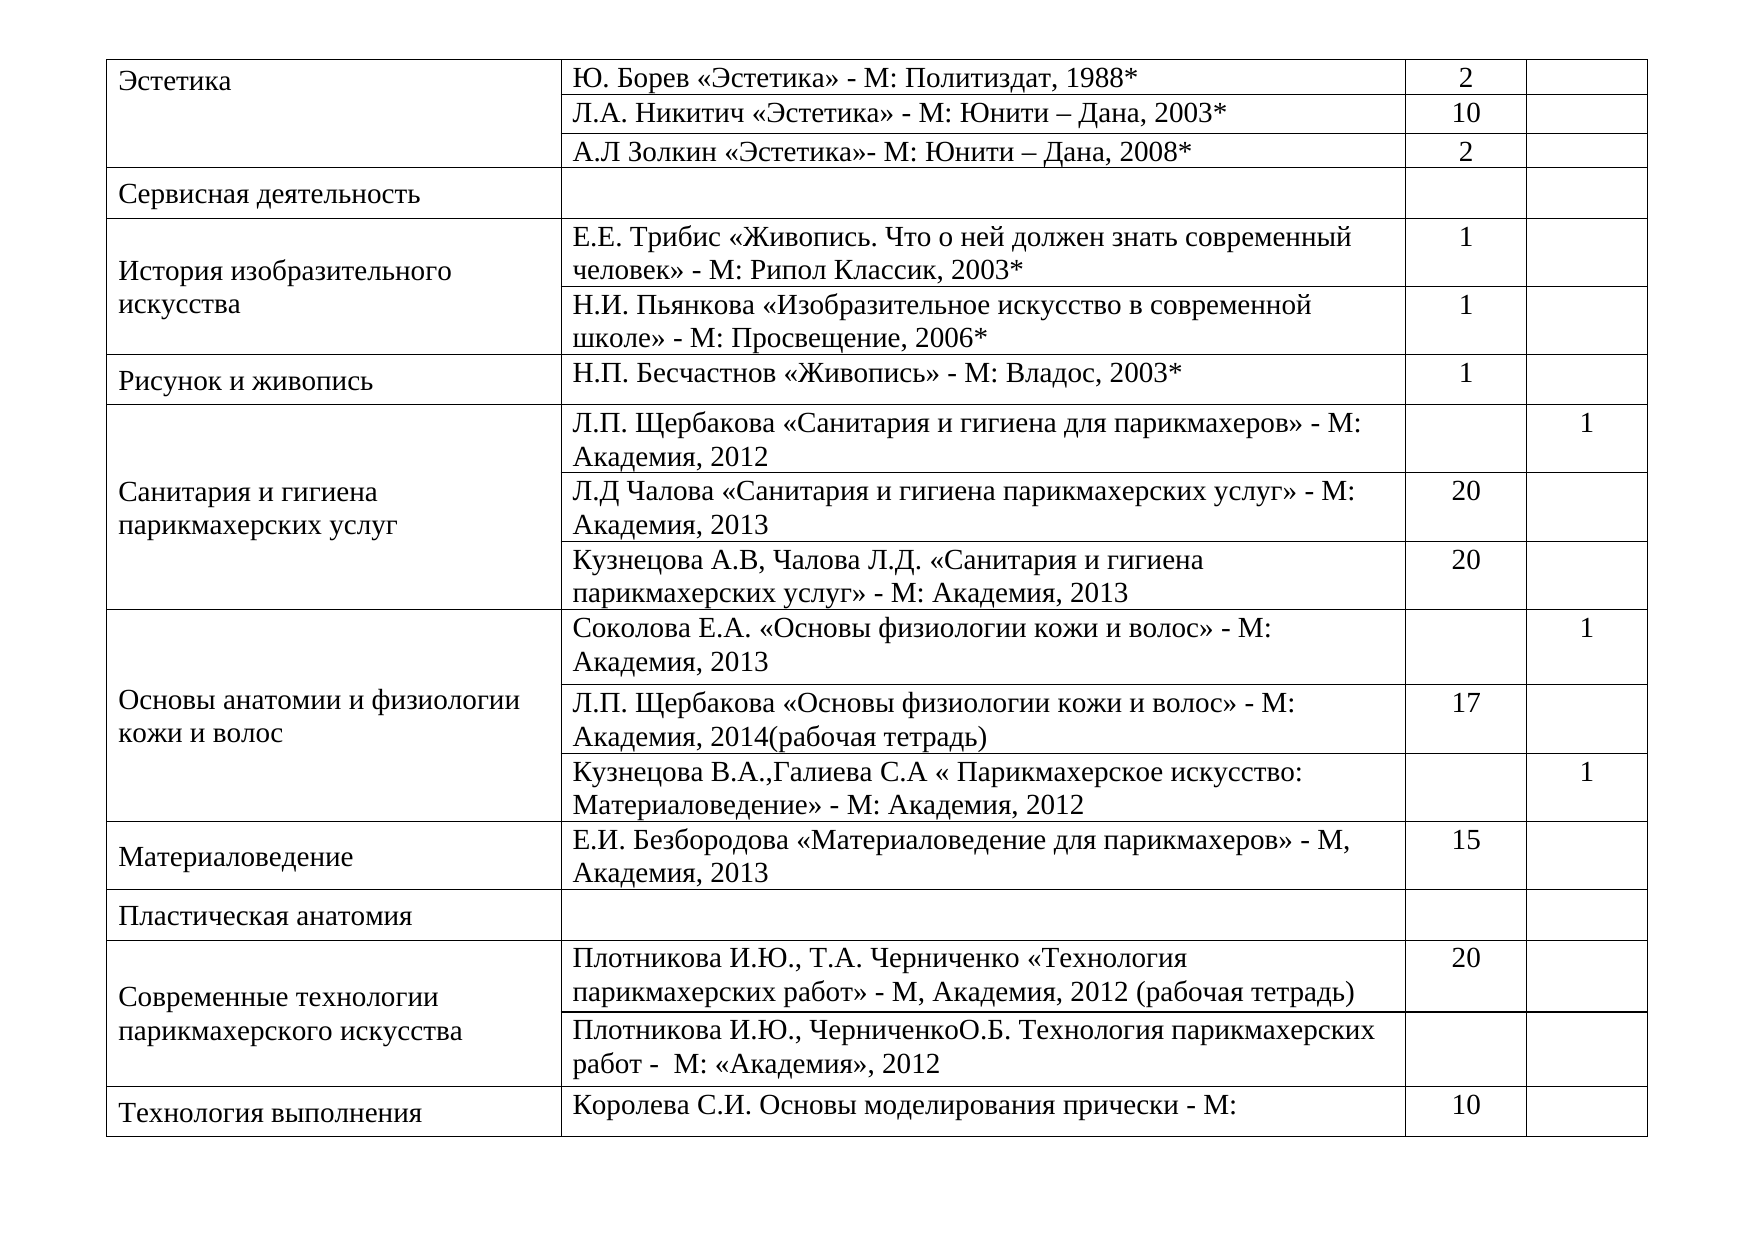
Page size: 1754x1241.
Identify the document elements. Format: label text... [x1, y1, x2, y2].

table_cell Е.И. Безбородова «Материаловедение для парикмахеров» - М, Академия, 2013 [562, 822, 1405, 889]
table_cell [107, 1087, 561, 1136]
table_cell Н.И. Пьянкова «Изобразительное искусство в современной школе» - М: Просвещение, 2006* [562, 287, 1405, 354]
table_cell [1527, 168, 1647, 218]
table_cell [562, 890, 1405, 939]
table_cell [1527, 219, 1647, 286]
table_cell Рисунок и живопись [107, 355, 561, 404]
table_cell [1406, 1013, 1526, 1086]
table_cell Плотникова И.Ю., Т.А. Черниченко «Технология парикмахерских работ» - М, Академия, 2012 (рабочая тетрадь) [562, 941, 1405, 1011]
table_cell 10 [1406, 95, 1526, 133]
table_cell Сервисная деятельность [107, 168, 561, 218]
table_cell 20 [1406, 941, 1526, 1011]
table_cell 1 [1527, 610, 1647, 684]
table_cell Материаловедение [107, 822, 561, 889]
table_cell [562, 168, 1405, 218]
table_cell [1527, 822, 1647, 889]
table_cell 20 [1406, 542, 1526, 609]
table_cell [1406, 754, 1526, 821]
table_cell [1406, 610, 1526, 684]
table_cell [562, 1087, 1405, 1136]
table_cell [1406, 405, 1526, 472]
table_cell Эстетика [107, 60, 561, 167]
table_cell Ю. Борев «Эстетика» - М: Политиздат, 1988* [562, 60, 1405, 94]
table_cell [1406, 890, 1526, 939]
table_cell История изобразительного искусства [107, 219, 561, 354]
table_cell Санитария и гигиена парикмахерских услуг [107, 405, 561, 609]
table_cell Пластическая анатомия [107, 890, 561, 939]
table_cell [1527, 685, 1647, 753]
table_cell Плотникова И.Ю., ЧерниченкоО.Б. Технология парикмахерских работ - М: «Академия», 2012 [562, 1013, 1405, 1086]
table_cell Л.П. Щербакова «Санитария и гигиена для парикмахеров» - М: Академия, 2012 [562, 405, 1405, 472]
table_cell 1 [1406, 287, 1526, 354]
table_cell [1527, 134, 1647, 167]
table_cell Кузнецова В.А.,Галиева С.А « Парикмахерское искусство: Материаловедение» - М: Академия, 2012 [562, 754, 1405, 821]
table_cell [1527, 60, 1647, 94]
table_cell 20 [1406, 473, 1526, 541]
table_cell 1 [1406, 219, 1526, 286]
table_cell Л.А. Никитич «Эстетика» - М: Юнити – Дана, 2003* [562, 95, 1405, 133]
table_cell А.Л Золкин «Эстетика»- М: Юнити – Дана, 2008* [562, 134, 1405, 167]
table_cell [1527, 287, 1647, 354]
table_cell [1527, 890, 1647, 939]
table_cell [1527, 1013, 1647, 1086]
table_cell [1527, 473, 1647, 541]
table_cell Л.П. Щербакова «Основы физиологии кожи и волос» - М: Академия, 2014(рабочая тетрадь) [562, 685, 1405, 753]
table_cell 1 [1527, 754, 1647, 821]
table_cell 10 [1406, 1087, 1526, 1136]
table_cell Современные технологии парикмахерского искусства [107, 941, 561, 1086]
table_cell [1527, 95, 1647, 133]
table_cell 1 [1406, 355, 1526, 404]
table_cell Н.П. Бесчастнов «Живопись» - М: Владос, 2003* [562, 355, 1405, 404]
table_cell 1 [1527, 405, 1647, 472]
table_cell Соколова Е.А. «Основы физиологии кожи и волос» - М: Академия, 2013 [562, 610, 1405, 684]
table_cell 2 [1406, 134, 1526, 167]
table_cell [1527, 355, 1647, 404]
table_cell Основы анатомии и физиологии кожи и волос [107, 610, 561, 821]
table_cell Кузнецова А.В, Чалова Л.Д. «Санитария и гигиена парикмахерских услуг» - М: Академия, 2013 [562, 542, 1405, 609]
table_cell [1527, 1087, 1647, 1136]
table_cell 2 [1406, 60, 1526, 94]
table_cell [1527, 542, 1647, 609]
table_cell Е.Е. Трибис «Живопись. Что о ней должен знать современный человек» - М: Рипол Классик, 2003* [562, 219, 1405, 286]
table_cell [1527, 941, 1647, 1011]
table_cell [1406, 168, 1526, 218]
table_cell 17 [1406, 685, 1526, 753]
table_cell 15 [1406, 822, 1526, 889]
table_cell Л.Д Чалова «Санитария и гигиена парикмахерских услуг» - М: Академия, 2013 [562, 473, 1405, 541]
